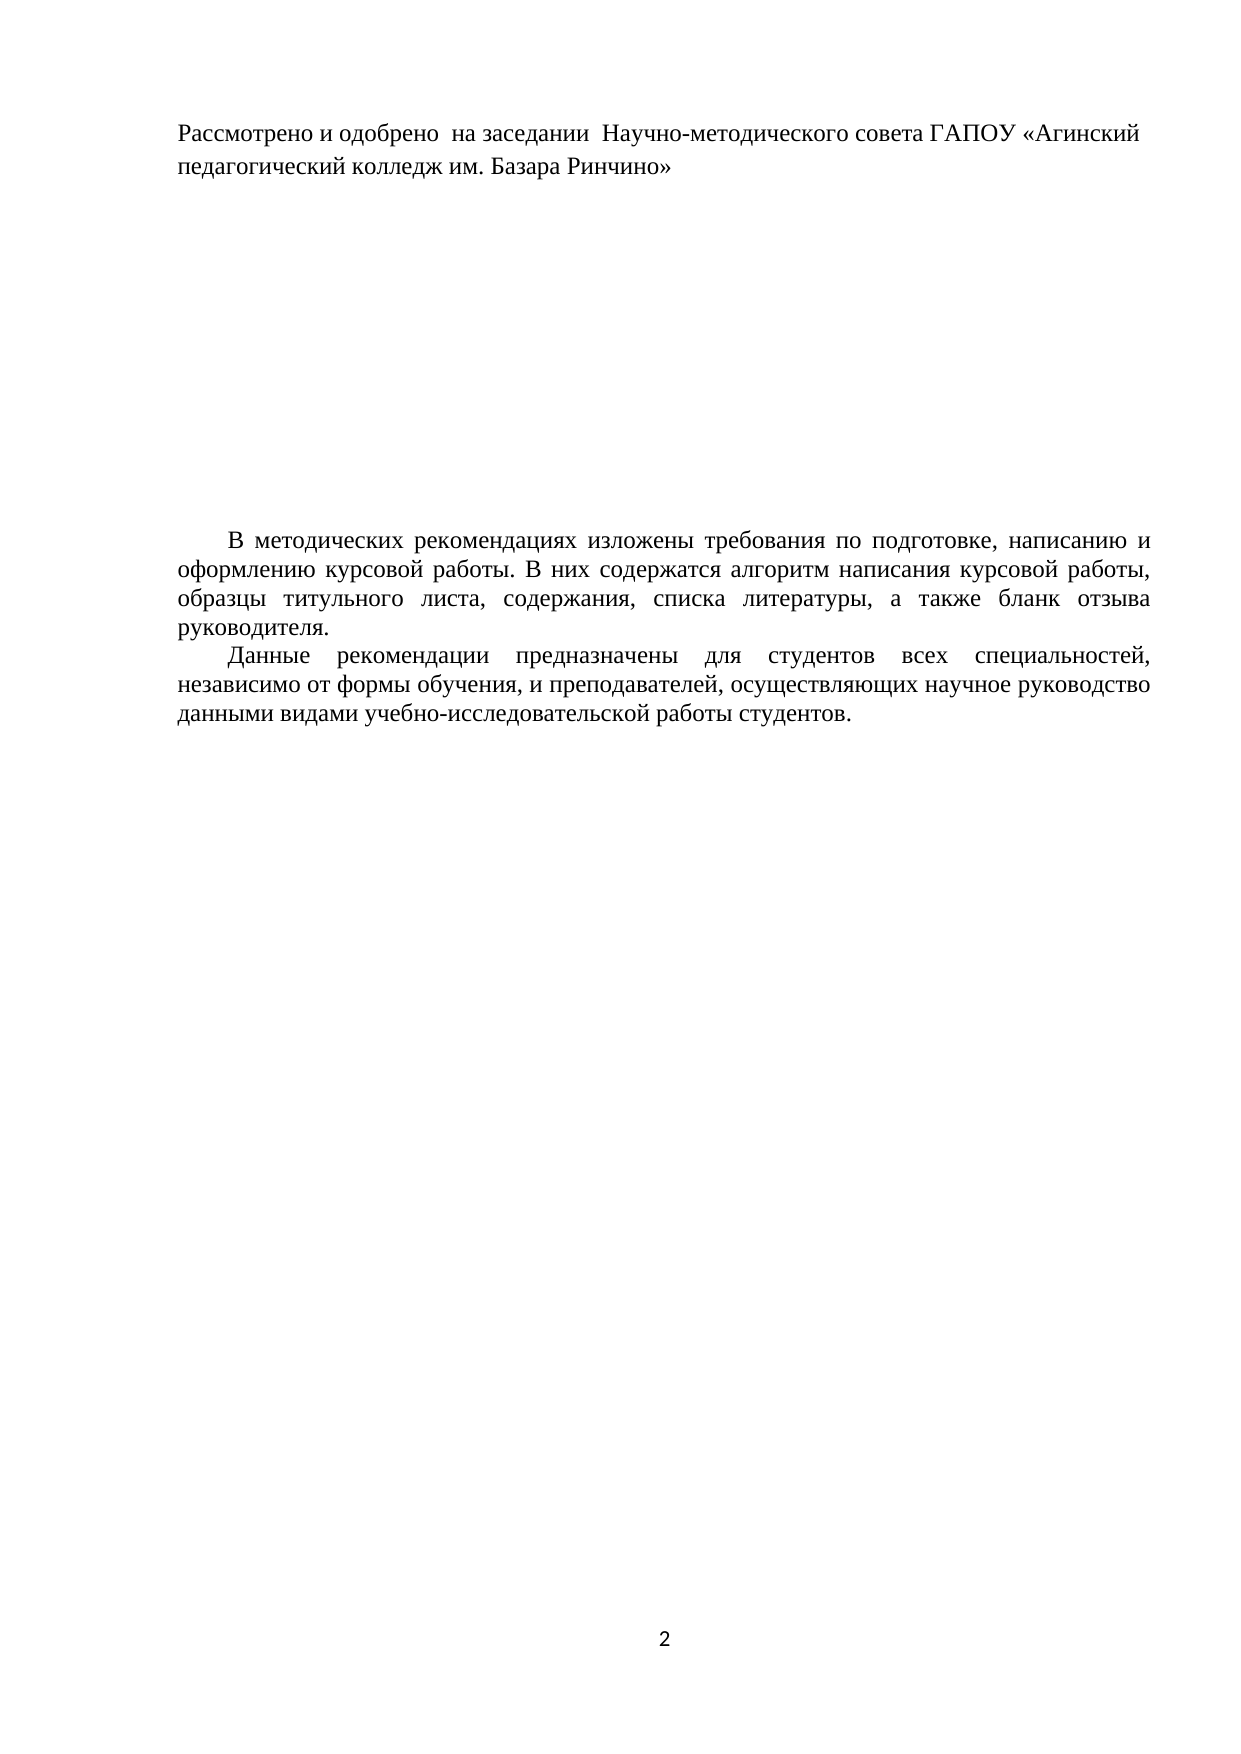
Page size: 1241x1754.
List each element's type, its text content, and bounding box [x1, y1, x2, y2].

text Данные рекомендации предназначены для студентов всех специальностей, независимо от формы обучения, и преподавателей, осуществляющих научное руководство данными видами учебно-исследовательской работы студентов. [177, 641, 1152, 727]
text Рассмотрено и одобрено на заседании Научно-методического совета ГАПОУ «Агинский педагогический колледж им. Базара Ринчино» [177, 118, 1152, 180]
text В методических рекомендациях изложены требования по подготовке, написанию и оформлению курсовой работы. В них содержатся алгоритм написания курсовой работы, образцы титульного листа, содержания, списка литературы, а также бланк отзыва руководителя. [177, 526, 1152, 641]
